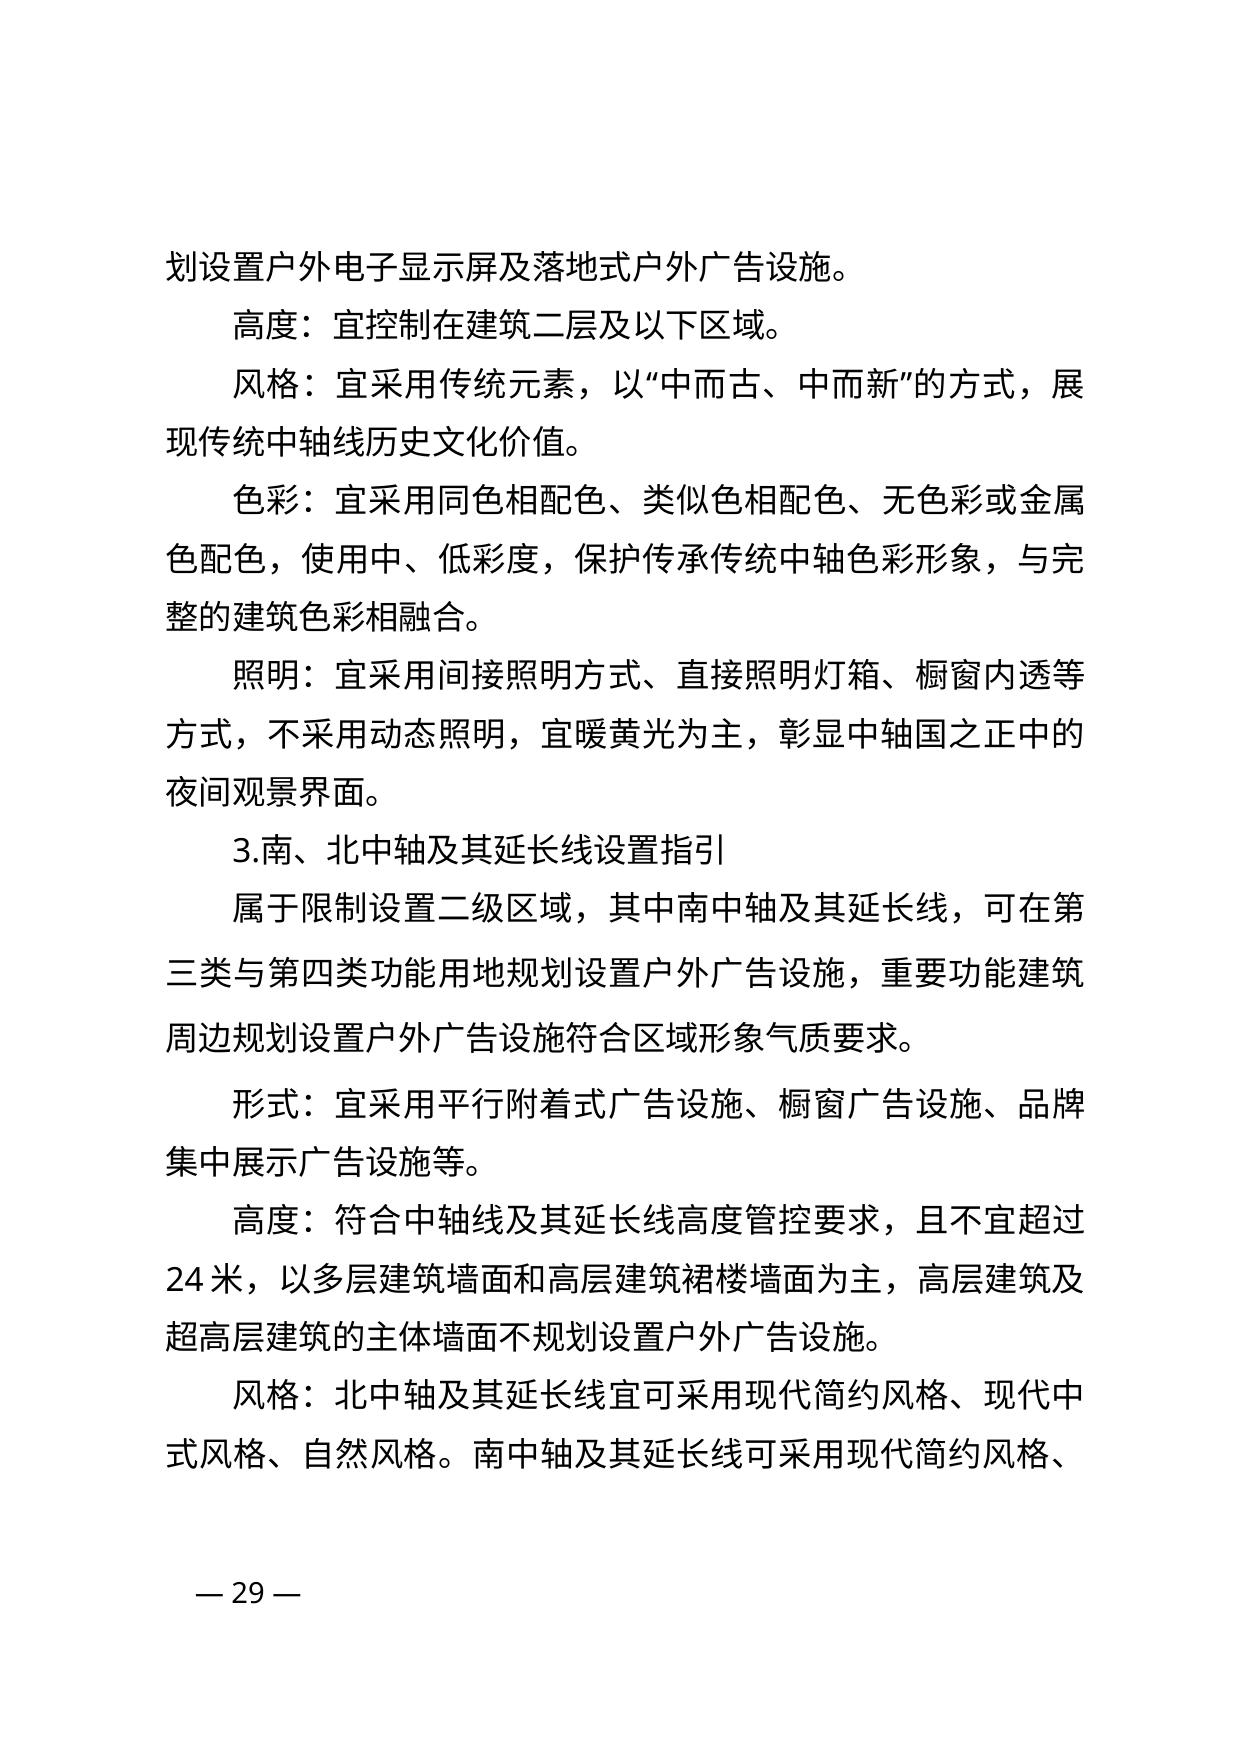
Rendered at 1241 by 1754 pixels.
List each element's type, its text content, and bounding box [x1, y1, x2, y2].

list 高度：宜控制在建筑二层及以下区域。 [165, 291, 1087, 349]
text 属于限制设置二级区域，其中南中轴及其延长线，可在第三类与第四类功能用地规划设置户外广告设施，重要功能建筑周边规划设置户外广告设施符合区域形象气质要求。 [165, 874, 1087, 1069]
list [165, 233, 1087, 291]
list 色彩：宜采用同色相配色、类似色相配色、无色彩或金属色配色，使用中、低彩度，保护传承传统中轴色彩形象，与完整的建筑色彩相融合。 [165, 581, 1087, 641]
list 高度：符合中轴线及其延长线高度管控要求，且不宜超过24米，以多层建筑墙面和高层建筑裙楼墙面为主，高层建筑及超高层建筑的主体墙面不规划设置户外广告设施。 [165, 1186, 1087, 1361]
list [165, 1361, 1087, 1431]
list 风格：宜采用传统元素，以“中而古、中而新”的方式，展现传统中轴线历史文化价值。 [165, 349, 1087, 466]
list 3.南、北中轴及其延长线设置指引 [165, 816, 1087, 874]
list 照明：宜采用间接照明方式、直接照明灯箱、橱窗内透等方式，不采用动态照明，宜暖黄光为主，彰显中轴国之正中的夜间观景界面。 [165, 756, 1087, 816]
list 色彩：宜采用同色相配色、类似色相配色、无色彩或金属色配色，使用中、低彩度，保护传承传统中轴色彩形象，与完整的建筑色彩相融合。 [165, 466, 1087, 536]
list 照明：宜采用间接照明方式、直接照明灯箱、橱窗内透等方式，不采用动态照明，宜暖黄光为主，彰显中轴国之正中的夜间观景界面。 [165, 641, 1087, 711]
list 形式：宜采用平行附着式广告设施、橱窗广告设施、品牌集中展示广告设施等。 [165, 1069, 1087, 1186]
